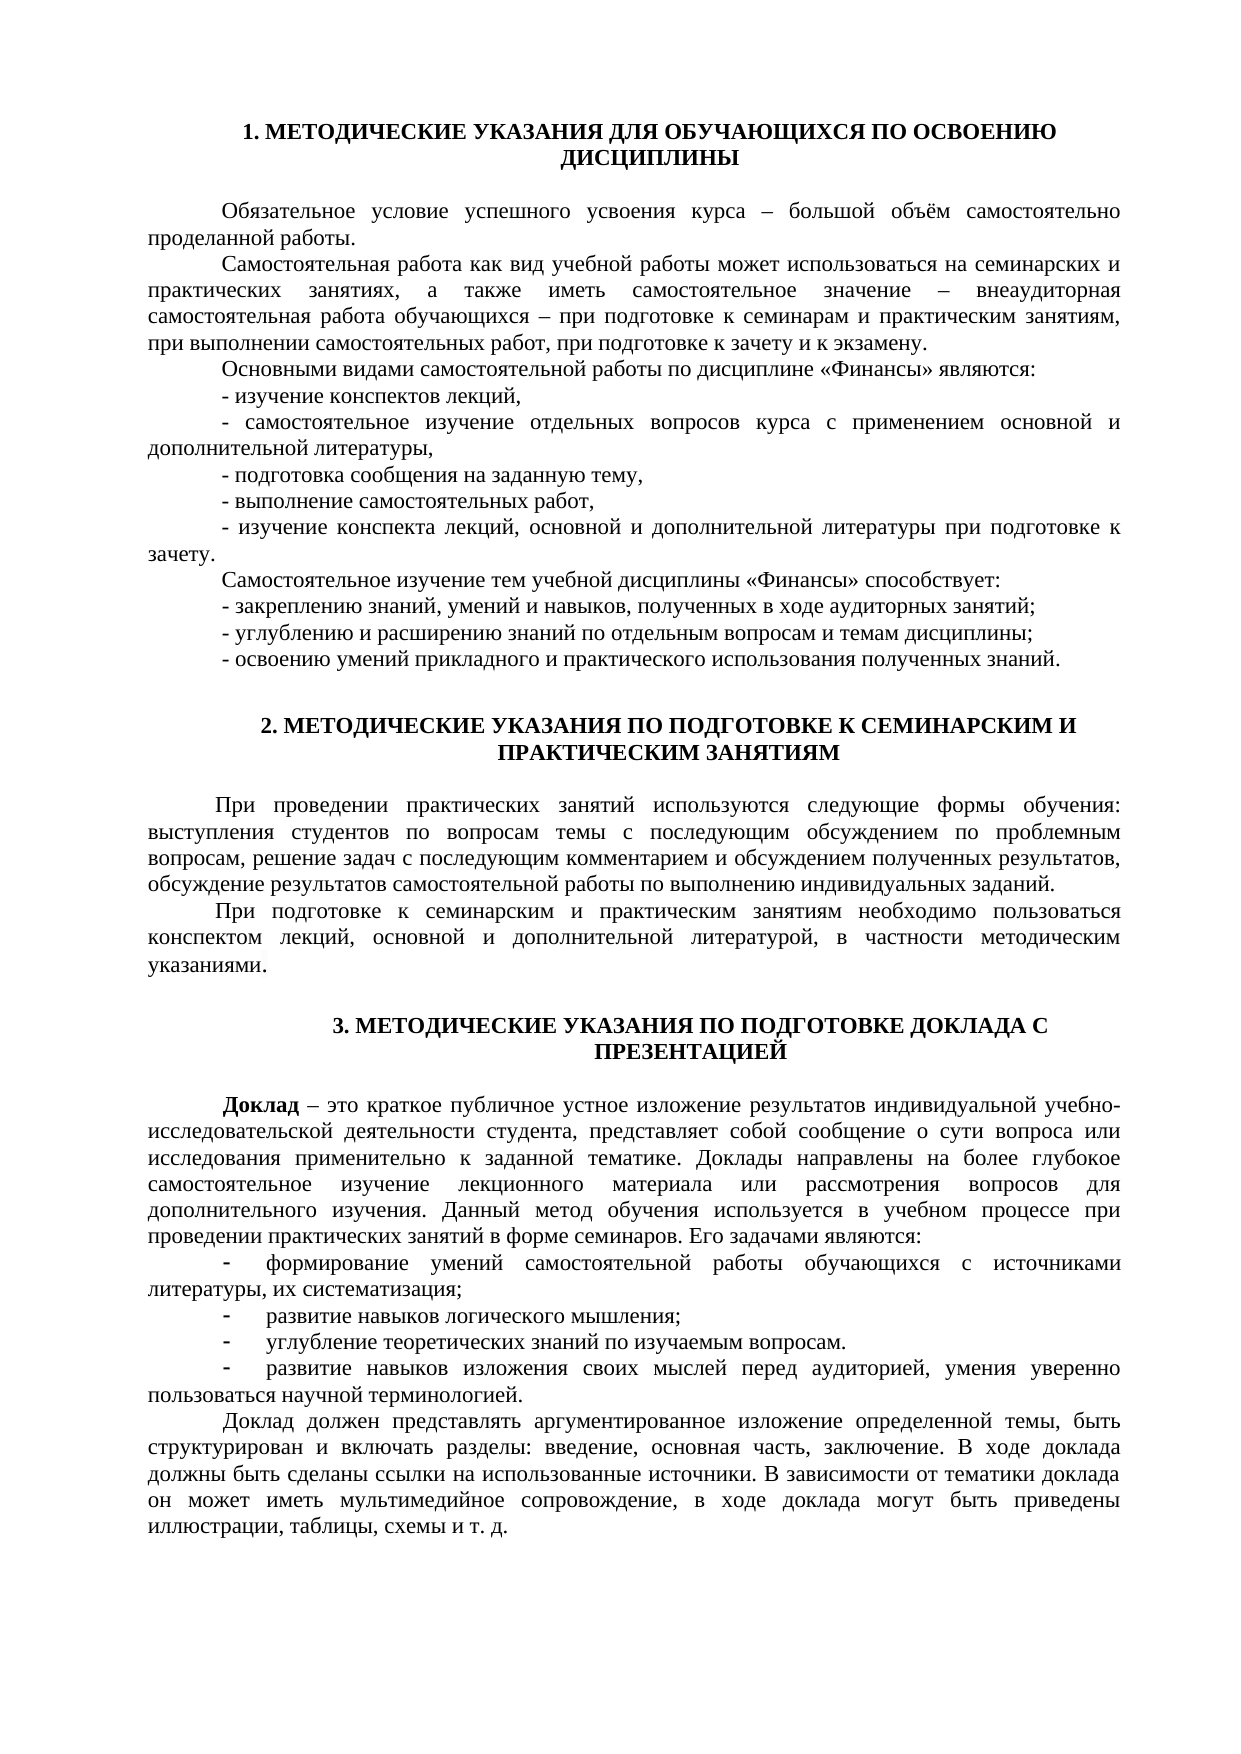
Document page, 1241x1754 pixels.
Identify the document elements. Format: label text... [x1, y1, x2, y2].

text При проведении практических занятий используются следующие формы обучения: выступления студентов по вопросам темы с последующим обсуждением по проблемным вопросам, решение задач с последующим комментарием и обсуждением полученных результатов, обсуждение результатов самостоятельной работы по выполнению индивидуальных заданий. [148, 791, 1122, 897]
text 3. МЕТОДИЧЕСКИЕ УКАЗАНИЯ ПО ПОДГОТОВКЕ ДОКЛАДА С ПРЕЗЕНТАЦИЕЙ [259, 1012, 1122, 1064]
text Обязательное условие успешного усвоения курса – большой объём самостоятельно проделанной работы. [148, 197, 1122, 250]
text 2. МЕТОДИЧЕСКИЕ УКАЗАНИЯ ПО ПОДГОТОВКЕ К СЕМИНАРСКИМ И ПРАКТИЧЕСКИМ ЗАНЯТИЯМ [215, 712, 1122, 765]
text - самостоятельное изучение отдельных вопросов курса с применением основной и дополнительной литературы, [148, 408, 1122, 461]
text Самостоятельное изучение тем учебной дисциплины «Финансы» способствует: [148, 566, 1122, 592]
text - подготовка сообщения на заданную тему, [148, 461, 1122, 487]
list развитие навыков логического мышления; [148, 1302, 1122, 1328]
text Основными видами самостоятельной работы по дисциплине «Финансы» являются: [148, 355, 1122, 382]
text 1. МЕТОДИЧЕСКИЕ УКАЗАНИЯ ДЛЯ ОБУЧАЮЩИХСЯ ПО ОСВОЕНИЮ ДИСЦИПЛИНЫ [177, 118, 1122, 171]
list формирование умений самостоятельной работы обучающихся с источниками литературы, их систематизация; [148, 1249, 1122, 1302]
text - выполнение самостоятельных работ, [148, 487, 1122, 513]
text - закреплению знаний, умений и навыков, полученных в ходе аудиторных занятий; [148, 592, 1122, 619]
text При подготовке к семинарским и практическим занятиям необходимо пользоваться конспектом лекций, основной и дополнительной литературой, в частности методическим указаниями. [148, 897, 1122, 978]
text Доклад должен представлять аргументированное изложение определенной темы, быть структурирован и включать разделы: введение, основная часть, заключение. В ходе доклада должны быть сделаны ссылки на использованные источники. В зависимости от тематики доклада он может иметь мультимедийное сопровождение, в ходе доклада могут быть приведены иллюстрации, таблицы, схемы и т. д. [148, 1407, 1122, 1539]
list развитие навыков изложения своих мыслей перед аудиторией, умения уверенно пользоваться научной терминологией. [148, 1354, 1122, 1407]
list углубление теоретических знаний по изучаемым вопросам. [148, 1328, 1122, 1354]
text - освоению умений прикладного и практического использования полученных знаний. [148, 645, 1122, 672]
text - изучение конспектов лекций, [148, 382, 1122, 408]
text - изучение конспекта лекций, основной и дополнительной литературы при подготовке к зачету. [148, 513, 1122, 566]
text Самостоятельная работа как вид учебной работы может использоваться на семинарских и практических занятиях, а также иметь самостоятельное значение – внеаудиторная самостоятельная работа обучающихся – при подготовке к семинарам и практическим занятиям, при выполнении самостоятельных работ, при подготовке к зачету и к экзамену. [148, 250, 1122, 355]
text Доклад – это краткое публичное устное изложение результатов индивидуальной учебно-исследовательской деятельности студента, представляет собой сообщение о сути вопроса или исследования применительно к заданной тематике. Доклады направлены на более глубокое самостоятельное изучение лекционного материала или рассмотрения вопросов для дополнительного изучения. Данный метод обучения используется в учебном процессе при проведении практических занятий в форме семинаров. Его задачами являются: [148, 1091, 1122, 1249]
text - углублению и расширению знаний по отдельным вопросам и темам дисциплины; [148, 619, 1122, 645]
